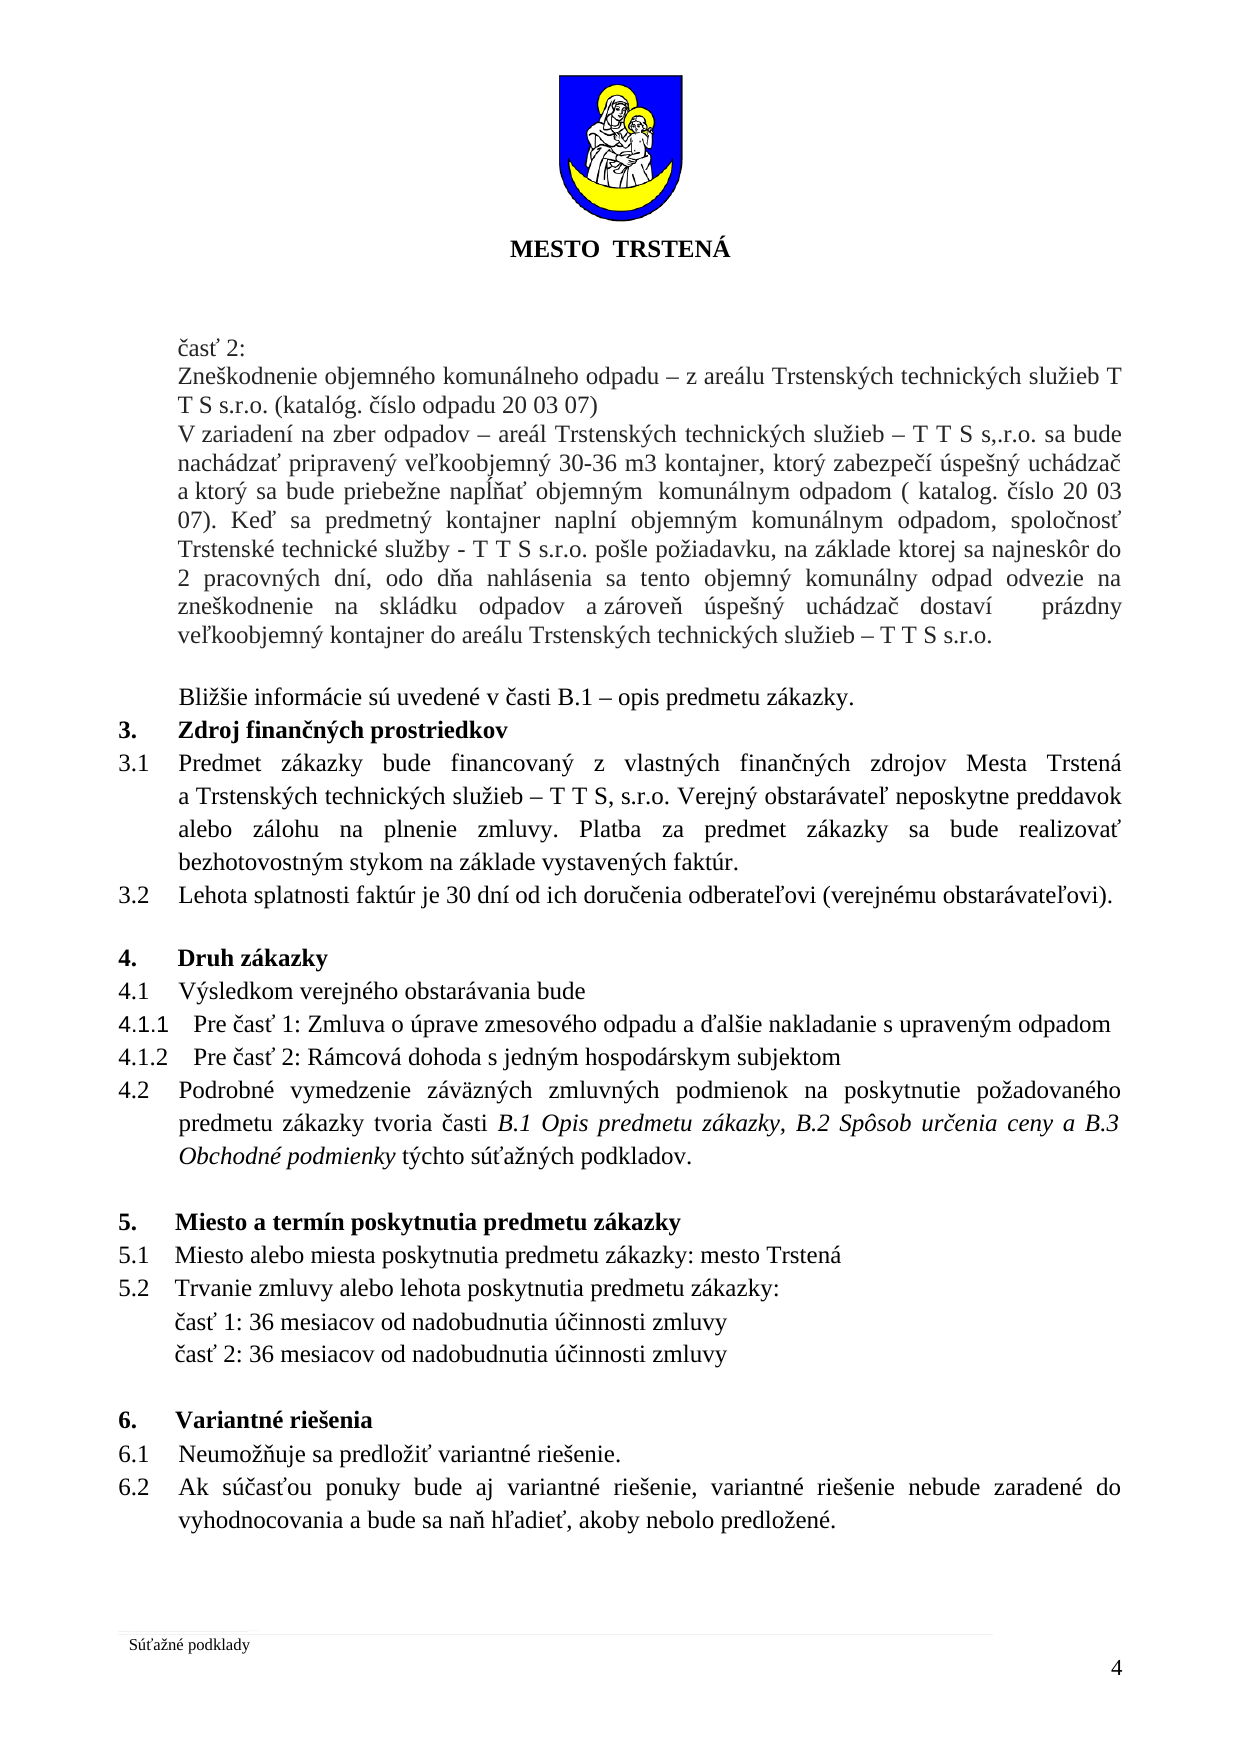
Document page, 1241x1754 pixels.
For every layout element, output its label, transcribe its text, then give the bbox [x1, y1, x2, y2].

list Druh zákazky [118, 943, 1122, 972]
list Výsledkom verejného obstarávania bude [118, 976, 1122, 1005]
list Miesto alebo miesta poskytnutia predmetu zákazky: mesto Trstená [118, 1241, 1122, 1269]
list Neumožňuje sa predložiť variantné riešenie. [118, 1439, 1122, 1467]
text V zariadení na zber odpadov – areál Trstenských technických služieb – T T S s,.r.o. sa bude nachádzať pripravený veľkoobjemný 30-36 m3 kontajner, ktorý zabezpečí úspešný uchádzač a ktorý sa bude priebežne napĺňať objemným komunálnym odpadom ( katalog. číslo 20 03 07). Keď sa predmetný kontajner naplní objemným komunálnym odpadom, spoločnosť Trstenské technické služby - T T S s.r.o. pošle požiadavku, na základe ktorej sa najneskôr do 2 pracovných dní, odo dňa nahlásenia sa tento objemný komunálny odpad odvezie na zneškodnenie na skládku odpadov a zároveň úspešný uchádzač dostaví prázdny veľkoobjemný kontajner do areálu Trstenských technických služieb – T T S s.r.o. [177, 419, 1122, 649]
text časť 1: 36 mesiacov od nadobudnutia účinnosti zmluvy [174, 1307, 1122, 1335]
list Trvanie zmluvy alebo lehota poskytnutia predmetu zákazky: [118, 1273, 1122, 1302]
list Predmet zákazky bude financovaný z vlastných finančných zdrojov Mesta Trstená a Trstenských technických služieb – T T S, s.r.o. Verejný obstarávateľ neposkytne preddavok alebo zálohu na plnenie zmluvy. Platba za predmet zákazky sa bude realizovať bezhotovostným stykom na základe vystavených faktúr. [118, 748, 1122, 876]
list Pre časť 2: Rámcová dohoda s jedným hospodárskym subjektom [118, 1042, 1122, 1071]
list Variantné riešenia [118, 1406, 1122, 1434]
text časť 2: [177, 333, 1122, 361]
list Ak súčasťou ponuky bude aj variantné riešenie, variantné riešenie nebude zaradené do vyhodnocovania a bude sa naň hľadieť, akoby nebolo predložené. [118, 1472, 1122, 1533]
list Lehota splatnosti faktúr je 30 dní od ich doručenia odberateľovi (verejnému obstarávateľovi). [118, 880, 1122, 909]
list Pre časť 1: Zmluva o úprave zmesového odpadu a ďalšie nakladanie s upraveným odpadom [118, 1009, 1122, 1038]
text Bližšie informácie sú uvedené v časti B.1 – opis predmetu zákazky. [178, 682, 1122, 711]
list Zdroj finančných prostriedkov [118, 715, 1122, 744]
text Zneškodnenie objemného komunálneho odpadu – z areálu Trstenských technických služieb T T S s.r.o. (katalóg. číslo odpadu 20 03 07) [177, 361, 1122, 419]
list Miesto a termín poskytnutia predmetu zákazky [118, 1207, 1122, 1236]
text časť 2: 36 mesiacov od nadobudnutia účinnosti zmluvy [174, 1339, 1122, 1368]
picture [557, 73, 684, 222]
list Podrobné vymedzenie záväzných zmluvných podmienok na poskytnutie požadovaného predmetu zákazky tvoria časti B.1 Opis predmetu zákazky, B.2 Spôsob určenia ceny a B.3 Obchodné podmienky týchto súťažných podkladov. [118, 1075, 1122, 1170]
